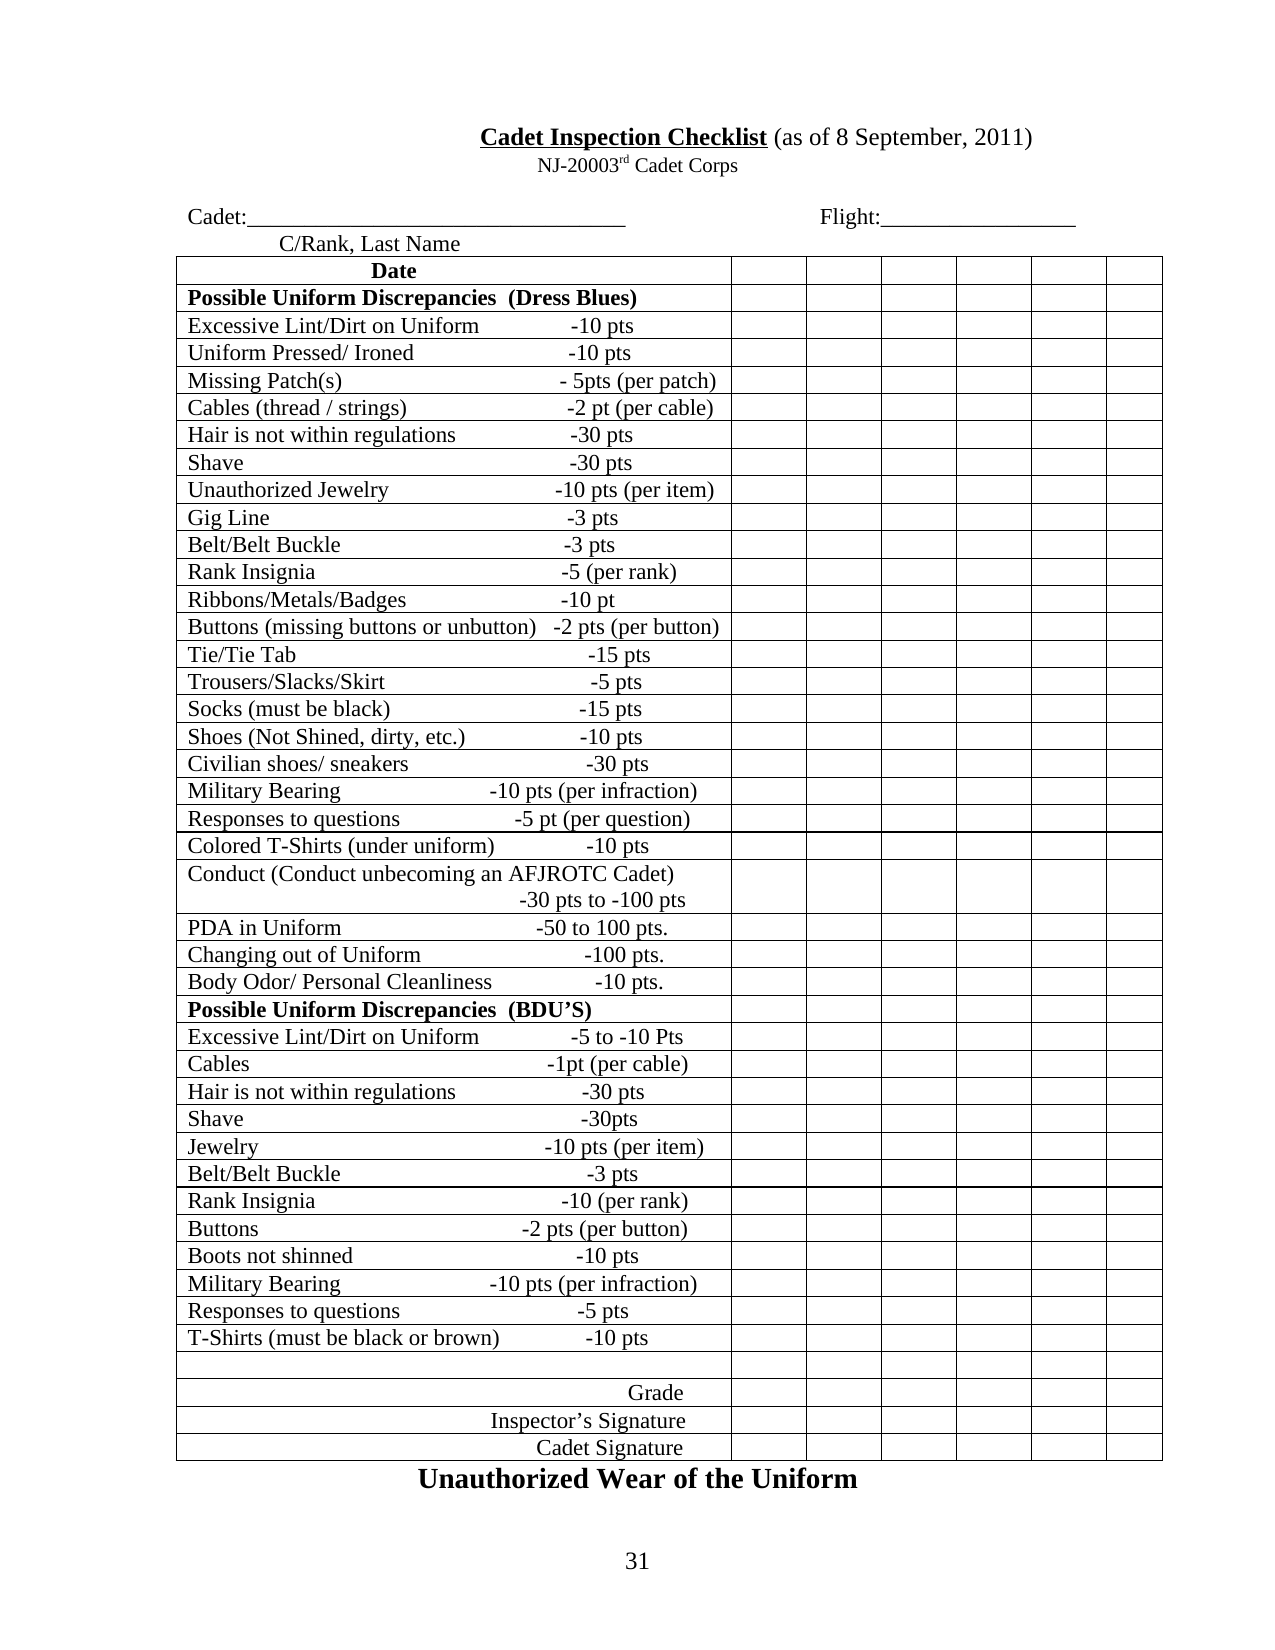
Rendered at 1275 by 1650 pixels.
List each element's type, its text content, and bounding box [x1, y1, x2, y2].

table_cell [807, 531, 881, 557]
table_cell [1107, 914, 1162, 940]
table_cell [732, 1051, 806, 1077]
table_cell Responses to questions -5 pt (per question) [177, 805, 731, 831]
table_cell [1107, 968, 1162, 995]
table_cell [1032, 1023, 1106, 1049]
table_cell Cadet Signature [177, 1434, 731, 1460]
table_cell [807, 312, 881, 338]
table_cell [807, 559, 881, 585]
table_cell Missing Patch(s) - 5pts (per patch) [177, 367, 731, 393]
table_header Date [177, 257, 731, 283]
table_cell [1032, 695, 1106, 722]
table_cell [957, 1160, 1031, 1186]
table_cell [957, 778, 1031, 804]
table_cell [1032, 312, 1106, 338]
table_cell [882, 394, 956, 420]
table_cell Hair is not within regulations -30 pts [177, 421, 731, 448]
table_cell [882, 778, 956, 804]
table_cell [732, 367, 806, 393]
table_cell Possible Uniform Discrepancies (Dress Blues) [177, 285, 731, 311]
table_cell Boots not shinned -10 pts [177, 1242, 731, 1269]
table_cell [957, 613, 1031, 639]
table_cell [1032, 1215, 1106, 1241]
table_cell Grade [177, 1379, 731, 1406]
table_cell [732, 1297, 806, 1323]
table_cell [1107, 833, 1162, 859]
table_header [732, 257, 806, 283]
table_cell Buttons -2 pts (per button) [177, 1215, 731, 1241]
table_cell [732, 1023, 806, 1049]
table_cell [807, 723, 881, 749]
table_cell [882, 914, 956, 940]
table_cell [882, 339, 956, 366]
table_cell [1032, 449, 1106, 475]
table_cell [807, 339, 881, 366]
table_cell [1032, 421, 1106, 448]
table_cell [957, 1242, 1031, 1269]
table_cell [1107, 531, 1162, 557]
table_cell [732, 1325, 806, 1351]
table_cell Cables (thread / strings) -2 pt (per cable) [177, 394, 731, 420]
table_cell [957, 1215, 1031, 1241]
table_cell [957, 1325, 1031, 1351]
table_cell [1107, 613, 1162, 639]
table_cell [1032, 968, 1106, 995]
table_cell [807, 1352, 881, 1378]
table_cell [882, 833, 956, 859]
table_cell [882, 476, 956, 503]
table_cell [1107, 723, 1162, 749]
table_cell [732, 504, 806, 530]
table_cell [732, 750, 806, 777]
table_cell [882, 449, 956, 475]
table_cell Possible Uniform Discrepancies (BDU’S) [177, 996, 731, 1022]
table_header [1032, 257, 1106, 283]
table_cell [957, 421, 1031, 448]
table_cell [957, 1407, 1031, 1433]
table_cell [807, 641, 881, 667]
table_cell [957, 968, 1031, 995]
table_cell [882, 723, 956, 749]
table_cell Ribbons/Metals/Badges -10 pt [177, 586, 731, 612]
table_cell [1107, 1078, 1162, 1104]
table_cell [1107, 695, 1162, 722]
table_cell [882, 1407, 956, 1433]
table_cell [957, 476, 1031, 503]
table_cell [1032, 531, 1106, 557]
table_cell [1032, 1352, 1106, 1378]
table_cell [1032, 914, 1106, 940]
table_cell [807, 1434, 881, 1460]
table_cell [1032, 1407, 1106, 1433]
table_cell [957, 750, 1031, 777]
table_cell [1107, 1352, 1162, 1378]
table_cell [882, 613, 956, 639]
table_cell [957, 1434, 1031, 1460]
table_header [1107, 257, 1162, 283]
table_cell [1107, 805, 1162, 831]
table_cell [807, 1325, 881, 1351]
table_cell [882, 805, 956, 831]
table_cell [732, 668, 806, 694]
table_cell [882, 1105, 956, 1132]
table_cell [882, 1270, 956, 1296]
table_header [957, 257, 1031, 283]
table_cell [957, 723, 1031, 749]
table_cell [957, 1078, 1031, 1104]
table_cell Belt/Belt Buckle -3 pts [177, 1160, 731, 1186]
table_cell [1107, 750, 1162, 777]
table_cell [1107, 339, 1162, 366]
table_cell [882, 586, 956, 612]
table_cell [1107, 941, 1162, 967]
table_cell [957, 449, 1031, 475]
table_cell [957, 1297, 1031, 1323]
table_cell Excessive Lint/Dirt on Uniform -10 pts [177, 312, 731, 338]
table_cell [1107, 1379, 1162, 1406]
table_cell [807, 613, 881, 639]
table_cell [807, 914, 881, 940]
table_cell [732, 339, 806, 366]
table_cell [1032, 559, 1106, 585]
table_cell [882, 504, 956, 530]
table_cell [1032, 668, 1106, 694]
table_cell PDA in Uniform -50 to 100 pts. [177, 914, 731, 940]
table_cell [882, 996, 956, 1022]
table_cell [807, 860, 881, 912]
table_cell [807, 1051, 881, 1077]
table_cell [1107, 1407, 1162, 1433]
table_cell [732, 941, 806, 967]
table_cell [1032, 860, 1106, 912]
table_cell Military Bearing -10 pts (per infraction) [177, 1270, 731, 1296]
table_cell [1107, 476, 1162, 503]
table_cell Socks (must be black) -15 pts [177, 695, 731, 722]
text C/Rank, Last Name [187, 230, 1087, 256]
table_cell [732, 914, 806, 940]
table_cell [882, 1051, 956, 1077]
table_cell [807, 476, 881, 503]
table_cell [1107, 586, 1162, 612]
table_cell [807, 1407, 881, 1433]
table_cell T-Shirts (must be black or brown) -10 pts [177, 1325, 731, 1351]
table_cell [882, 1297, 956, 1323]
text Cadet Inspection Checklist (as of 8 September, 2011) NJ-20003rd Cadet Corps Cadet:_________________________________ Flight:_________________ [187, 122, 1087, 230]
table_cell [957, 695, 1031, 722]
table_cell [1032, 339, 1106, 366]
table_cell [807, 367, 881, 393]
table_cell [957, 1051, 1031, 1077]
table_cell [732, 778, 806, 804]
table_cell [957, 312, 1031, 338]
table_cell [1032, 1051, 1106, 1077]
table_cell [732, 449, 806, 475]
table_cell [732, 421, 806, 448]
table_cell [1032, 1297, 1106, 1323]
table_cell Jewelry -10 pts (per item) [177, 1133, 731, 1159]
table_cell [1032, 476, 1106, 503]
table_cell [882, 367, 956, 393]
table_cell [732, 833, 806, 859]
table_cell [807, 285, 881, 311]
table_cell [1107, 1188, 1162, 1214]
table_cell [957, 1379, 1031, 1406]
table_cell [732, 1270, 806, 1296]
table_cell [807, 1297, 881, 1323]
table_cell [732, 559, 806, 585]
table_cell [1032, 1160, 1106, 1186]
table_cell [732, 1105, 806, 1132]
table_cell Unauthorized Jewelry -10 pts (per item) [177, 476, 731, 503]
table_cell [807, 1270, 881, 1296]
table_cell [957, 394, 1031, 420]
table_cell [957, 504, 1031, 530]
table_cell [732, 394, 806, 420]
table_cell [732, 641, 806, 667]
table_cell [957, 1133, 1031, 1159]
table_cell [882, 668, 956, 694]
table_cell [732, 1078, 806, 1104]
table_cell [807, 996, 881, 1022]
table_cell [882, 559, 956, 585]
table_cell [807, 968, 881, 995]
table_cell [1107, 504, 1162, 530]
table_cell [1107, 394, 1162, 420]
table_cell [1032, 641, 1106, 667]
table_cell [1032, 1133, 1106, 1159]
table_cell [882, 1352, 956, 1378]
table_cell [732, 996, 806, 1022]
table_cell [1032, 750, 1106, 777]
table_cell [1032, 996, 1106, 1022]
table_cell [807, 778, 881, 804]
table_cell [957, 531, 1031, 557]
table_cell [807, 1133, 881, 1159]
table_cell [732, 1242, 806, 1269]
table_cell [882, 641, 956, 667]
table_cell [957, 996, 1031, 1022]
table_cell [1107, 1215, 1162, 1241]
table_cell [1107, 641, 1162, 667]
table_cell [882, 968, 956, 995]
table_cell Tie/Tie Tab -15 pts [177, 641, 731, 667]
table_cell [807, 504, 881, 530]
table_cell [1107, 421, 1162, 448]
table_cell [1032, 285, 1106, 311]
table_cell [807, 668, 881, 694]
table_cell [807, 833, 881, 859]
table_cell [807, 449, 881, 475]
table_cell [882, 1188, 956, 1214]
table_cell [807, 394, 881, 420]
table_cell [882, 695, 956, 722]
table_cell [732, 1133, 806, 1159]
table_cell [957, 668, 1031, 694]
table_cell [732, 1434, 806, 1460]
table_cell [957, 586, 1031, 612]
table_cell [1107, 1105, 1162, 1132]
table_cell [732, 285, 806, 311]
table_cell [732, 860, 806, 912]
table_cell [1032, 1325, 1106, 1351]
table_cell [1107, 1270, 1162, 1296]
table_cell Conduct (Conduct unbecoming an AFJROTC Cadet) -30 pts to -100 pts [177, 860, 731, 912]
table_cell [1107, 449, 1162, 475]
table_cell [807, 421, 881, 448]
table_cell [1032, 805, 1106, 831]
table_cell Excessive Lint/Dirt on Uniform -5 to -10 Pts [177, 1023, 731, 1049]
table_cell [732, 531, 806, 557]
table_cell [732, 1379, 806, 1406]
table_cell Rank Insignia -10 (per rank) [177, 1188, 731, 1214]
table_cell [882, 1325, 956, 1351]
table_cell [1032, 723, 1106, 749]
table_cell [1032, 1188, 1106, 1214]
table_cell [732, 476, 806, 503]
table_cell [957, 367, 1031, 393]
table_cell [1107, 1434, 1162, 1460]
table_cell Responses to questions -5 pts [177, 1297, 731, 1323]
table_cell Shoes (Not Shined, dirty, etc.) -10 pts [177, 723, 731, 749]
table_cell [807, 586, 881, 612]
table_cell [882, 312, 956, 338]
table_cell [807, 1188, 881, 1214]
table_cell [1107, 285, 1162, 311]
table_cell Gig Line -3 pts [177, 504, 731, 530]
table_cell [882, 1133, 956, 1159]
table_cell [732, 805, 806, 831]
table_cell [732, 695, 806, 722]
table_cell [1107, 1023, 1162, 1049]
table_cell [1107, 778, 1162, 804]
table_cell [732, 1188, 806, 1214]
table_cell [1032, 586, 1106, 612]
table_cell [957, 1270, 1031, 1296]
table_cell Military Bearing -10 pts (per infraction) [177, 778, 731, 804]
table_cell [1032, 941, 1106, 967]
table_cell [1107, 1160, 1162, 1186]
table_cell [807, 695, 881, 722]
table_cell [882, 750, 956, 777]
table_cell [807, 1242, 881, 1269]
table_cell [1107, 1051, 1162, 1077]
table_cell Inspector’s Signature [177, 1407, 731, 1433]
table_cell [882, 941, 956, 967]
table_cell [732, 586, 806, 612]
table_cell [1032, 1078, 1106, 1104]
table_cell [177, 1352, 731, 1378]
table_cell [1032, 367, 1106, 393]
table_cell [1032, 613, 1106, 639]
table_cell [732, 613, 806, 639]
table_cell [957, 914, 1031, 940]
table_cell [807, 1023, 881, 1049]
table_cell Shave -30pts [177, 1105, 731, 1132]
table_cell [1107, 1242, 1162, 1269]
table_cell [732, 1215, 806, 1241]
table_cell [807, 805, 881, 831]
table_cell [1032, 1270, 1106, 1296]
table_cell [732, 723, 806, 749]
table_cell Trousers/Slacks/Skirt -5 pts [177, 668, 731, 694]
table_cell [957, 559, 1031, 585]
table_cell [1107, 312, 1162, 338]
table_cell [732, 1407, 806, 1433]
table_cell [957, 1023, 1031, 1049]
table_cell [1032, 394, 1106, 420]
table_cell Colored T-Shirts (under uniform) -10 pts [177, 833, 731, 859]
table_cell [1107, 1325, 1162, 1351]
table_cell [1032, 833, 1106, 859]
table_cell Belt/Belt Buckle -3 pts [177, 531, 731, 557]
table_cell [1032, 778, 1106, 804]
table_header [807, 257, 881, 283]
table_cell [882, 1023, 956, 1049]
table_cell [807, 1160, 881, 1186]
table_cell [1107, 860, 1162, 912]
table_cell [1032, 1379, 1106, 1406]
text Unauthorized Wear of the Uniform [187, 1461, 1087, 1495]
table_cell [1032, 1105, 1106, 1132]
table_cell [957, 860, 1031, 912]
table_cell Body Odor/ Personal Cleanliness -10 pts. [177, 968, 731, 995]
table_cell [957, 1105, 1031, 1132]
table_cell [1032, 504, 1106, 530]
table_cell [882, 1379, 956, 1406]
table_cell Uniform Pressed/ Ironed -10 pts [177, 339, 731, 366]
table_cell Shave -30 pts [177, 449, 731, 475]
table_cell [882, 1160, 956, 1186]
table_cell [1107, 996, 1162, 1022]
table_cell [1107, 1133, 1162, 1159]
table_cell Civilian shoes/ sneakers -30 pts [177, 750, 731, 777]
table_cell [807, 1078, 881, 1104]
table_cell [732, 1352, 806, 1378]
table_header [882, 257, 956, 283]
table_cell [882, 285, 956, 311]
table_cell [1107, 559, 1162, 585]
table_cell [882, 1434, 956, 1460]
table_cell [882, 421, 956, 448]
table_cell [807, 1215, 881, 1241]
table_cell [957, 805, 1031, 831]
table_cell [957, 285, 1031, 311]
table_cell [957, 1352, 1031, 1378]
table_cell [732, 1160, 806, 1186]
table_cell [732, 968, 806, 995]
table_cell Hair is not within regulations -30 pts [177, 1078, 731, 1104]
table_cell [1107, 1297, 1162, 1323]
table_cell [1107, 668, 1162, 694]
table_cell [732, 312, 806, 338]
table_cell [882, 860, 956, 912]
table_cell [807, 941, 881, 967]
table_cell [807, 750, 881, 777]
table_cell [882, 1215, 956, 1241]
table_cell [957, 641, 1031, 667]
table_cell Cables -1pt (per cable) [177, 1051, 731, 1077]
table_cell Changing out of Uniform -100 pts. [177, 941, 731, 967]
table_cell [957, 1188, 1031, 1214]
table_cell [1032, 1242, 1106, 1269]
table_cell Rank Insignia -5 (per rank) [177, 559, 731, 585]
table_cell [882, 1078, 956, 1104]
table_cell [1107, 367, 1162, 393]
table_cell [807, 1105, 881, 1132]
table_cell [882, 531, 956, 557]
table_cell [882, 1242, 956, 1269]
table_cell [957, 833, 1031, 859]
table_cell [957, 339, 1031, 366]
table_cell [957, 941, 1031, 967]
table_cell Buttons (missing buttons or unbutton) -2 pts (per button) [177, 613, 731, 639]
table_cell [1032, 1434, 1106, 1460]
table_cell [807, 1379, 881, 1406]
